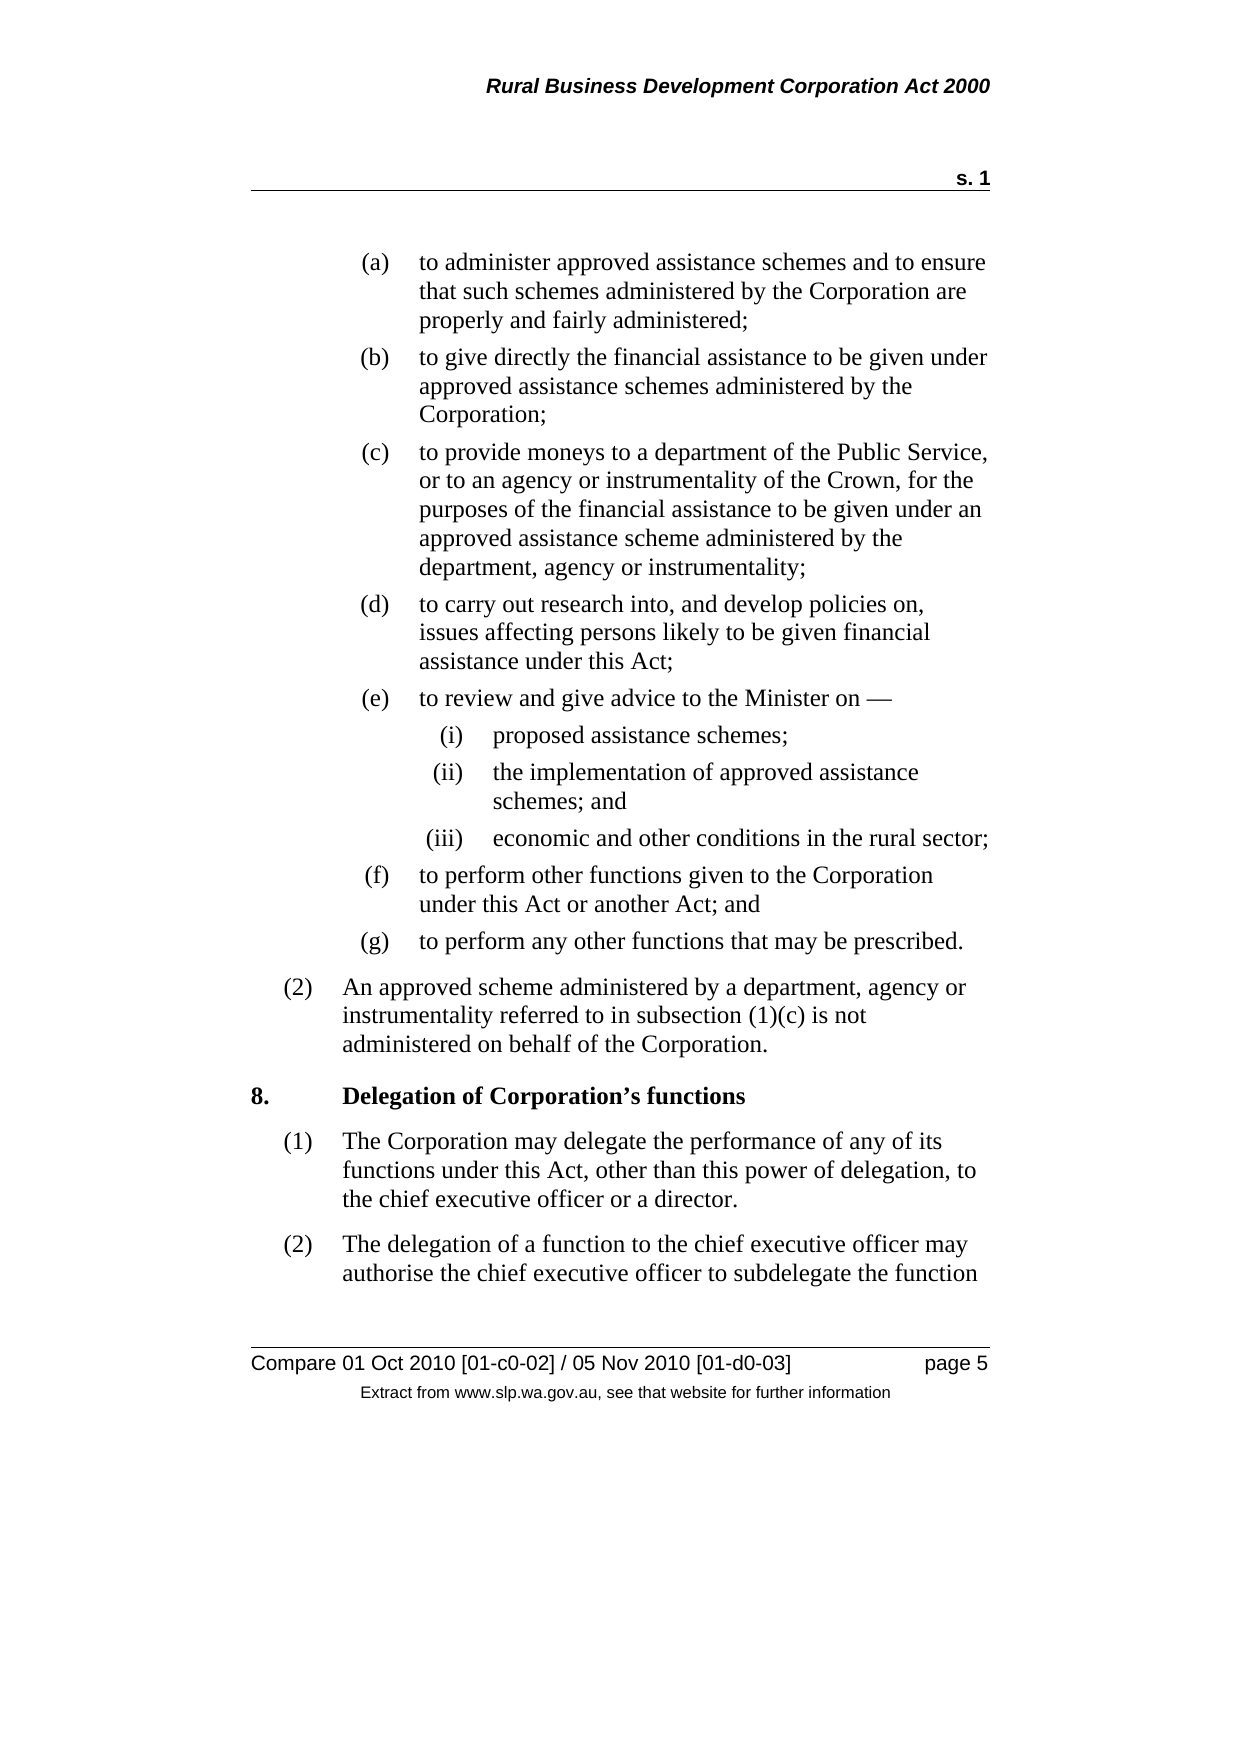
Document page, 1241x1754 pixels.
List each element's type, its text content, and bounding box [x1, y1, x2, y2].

text (f) to perform other functions given to the Corporation under this Act or another Act; and [251, 860, 990, 918]
text (2) An approved scheme administered by a department, agency or instrumentality referred to in subsection (1)(c) is not administered on behalf of the Corporation. [251, 972, 990, 1058]
text (i) proposed assistance schemes; [251, 720, 990, 749]
text (g) to perform any other functions that may be prescribed. [251, 926, 990, 955]
text (c) to provide moneys to a department of the Public Service, or to an agency or instrumentality of the Crown, for the purposes of the financial assistance to be given under an approved assistance scheme administered by the department, agency or instrumentality; [251, 437, 990, 580]
text (iii) economic and other conditions in the rural sector; [251, 823, 990, 852]
subtitle 8. Delegation of Corporation’s functions [251, 1081, 990, 1109]
text (e) to review and give advice to the Minister on — [251, 683, 990, 712]
text (b) to give directly the financial assistance to be given under approved assistance schemes administered by the Corporation; [251, 342, 990, 428]
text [251, 1229, 990, 1287]
text (1) The Corporation may delegate the performance of any of its functions under this Act, other than this power of delegation, to the chief executive officer or a director. [251, 1126, 990, 1212]
text (ii) the implementation of approved assistance schemes; and [251, 757, 990, 815]
text (a) to administer approved assistance schemes and to ensure that such schemes administered by the Corporation are properly and fairly administered; [251, 247, 990, 334]
text (d) to carry out research into, and develop policies on, issues affecting persons likely to be given financial assistance under this Act; [251, 589, 990, 675]
